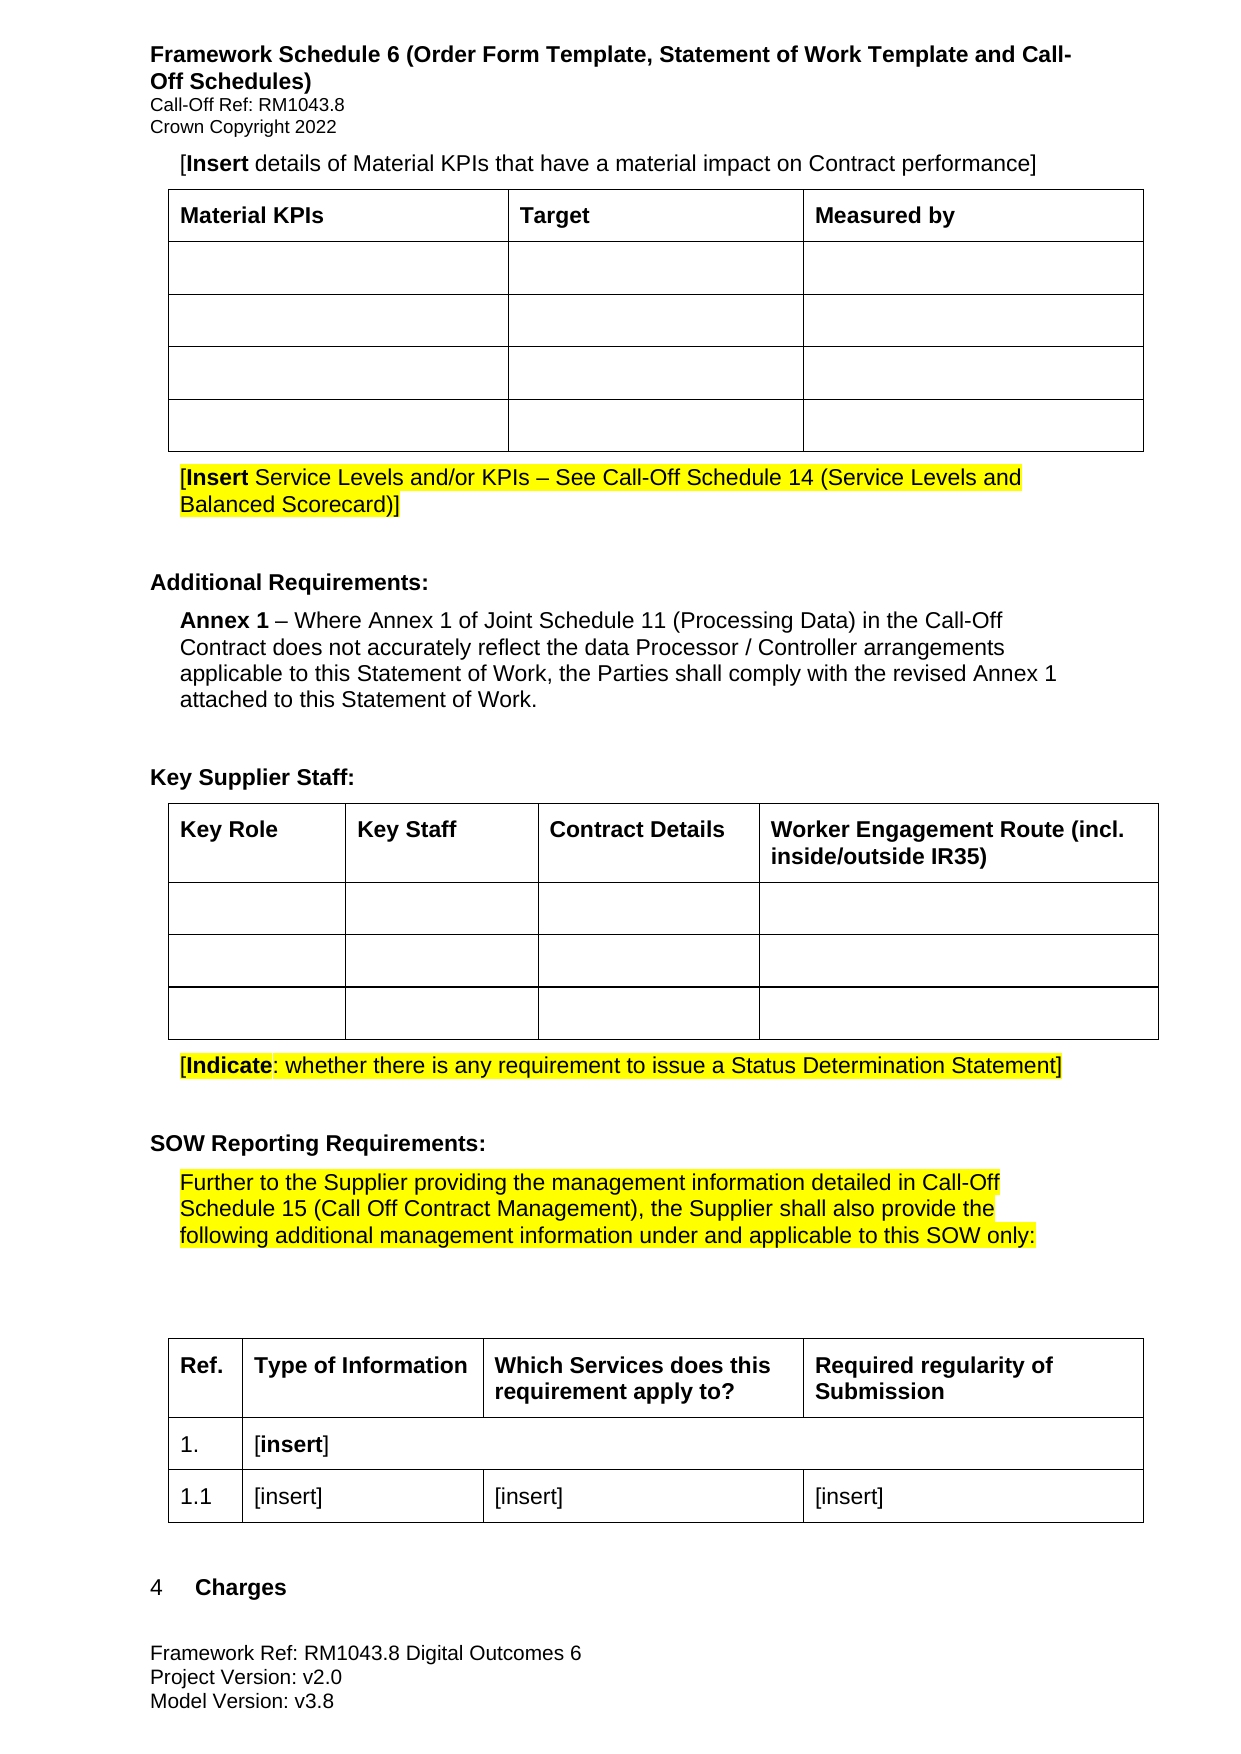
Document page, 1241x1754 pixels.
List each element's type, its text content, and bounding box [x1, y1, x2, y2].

table_cell [insert] [243, 1470, 483, 1522]
table_cell 1. [169, 1418, 242, 1469]
table_cell [346, 988, 538, 1039]
table_header Ref. [169, 1339, 242, 1417]
table_cell [539, 883, 759, 934]
table_cell [760, 935, 1158, 986]
table_cell [509, 242, 803, 294]
table_cell [509, 400, 803, 451]
table_header Key Role [169, 804, 345, 882]
text SOW Reporting Requirements: [150, 1130, 1090, 1156]
table_cell [804, 400, 1143, 451]
text Key Supplier Staff: [150, 764, 1090, 790]
text [Insert details of Material KPIs that have a material impact on Contract performance] [179, 150, 1090, 176]
table_cell [169, 242, 508, 294]
table_cell [760, 883, 1158, 934]
table_cell [346, 883, 538, 934]
table_cell [804, 295, 1143, 346]
table_cell [760, 988, 1158, 1039]
table_header Type of Information [243, 1339, 483, 1417]
table_cell [346, 935, 538, 986]
table_header Contract Details [539, 804, 759, 882]
table_header Key Staff [346, 804, 538, 882]
table_cell [insert] [243, 1418, 1143, 1469]
table_header Material KPIs [169, 190, 508, 241]
text Annex 1 – Where Annex 1 of Joint Schedule 11 (Processing Data) in the Call-Off Contract does not accurately reflect the data Processor / Controller arrangements applicable to this Statement of Work, the Parties shall comply with the revised Annex 1 attached to this Statement of Work. [179, 607, 1090, 713]
text Additional Requirements: [150, 568, 1090, 595]
table_cell [804, 242, 1143, 294]
table_header Required regularity of Submission [804, 1339, 1143, 1417]
table_cell [169, 400, 508, 451]
table_cell [509, 347, 803, 398]
table_cell [insert] [484, 1470, 803, 1522]
table_cell [169, 883, 345, 934]
list Charges [150, 1574, 1090, 1601]
table_cell [804, 347, 1143, 398]
table_cell [169, 347, 508, 398]
table_cell [509, 295, 803, 346]
text [Insert Service Levels and/or KPIs – See Call-Off Schedule 14 (Service Levels and Balanced Scorecard)] [400, 464, 1090, 517]
table_cell [539, 988, 759, 1039]
table_header Measured by [804, 190, 1143, 241]
table_cell [169, 295, 508, 346]
table_header Which Services does this requirement apply to? [484, 1339, 803, 1417]
table_cell [539, 935, 759, 986]
table_cell [169, 935, 345, 986]
table_cell [169, 988, 345, 1039]
table_cell [insert] [804, 1470, 1143, 1522]
table_header Worker Engagement Route (incl. inside/outside IR35) [760, 804, 1158, 882]
text [Indicate: whether there is any requirement to issue a Status Determination Statement] [179, 1052, 1090, 1079]
table_cell 1.1 [169, 1470, 242, 1522]
table_header Target [509, 190, 803, 241]
